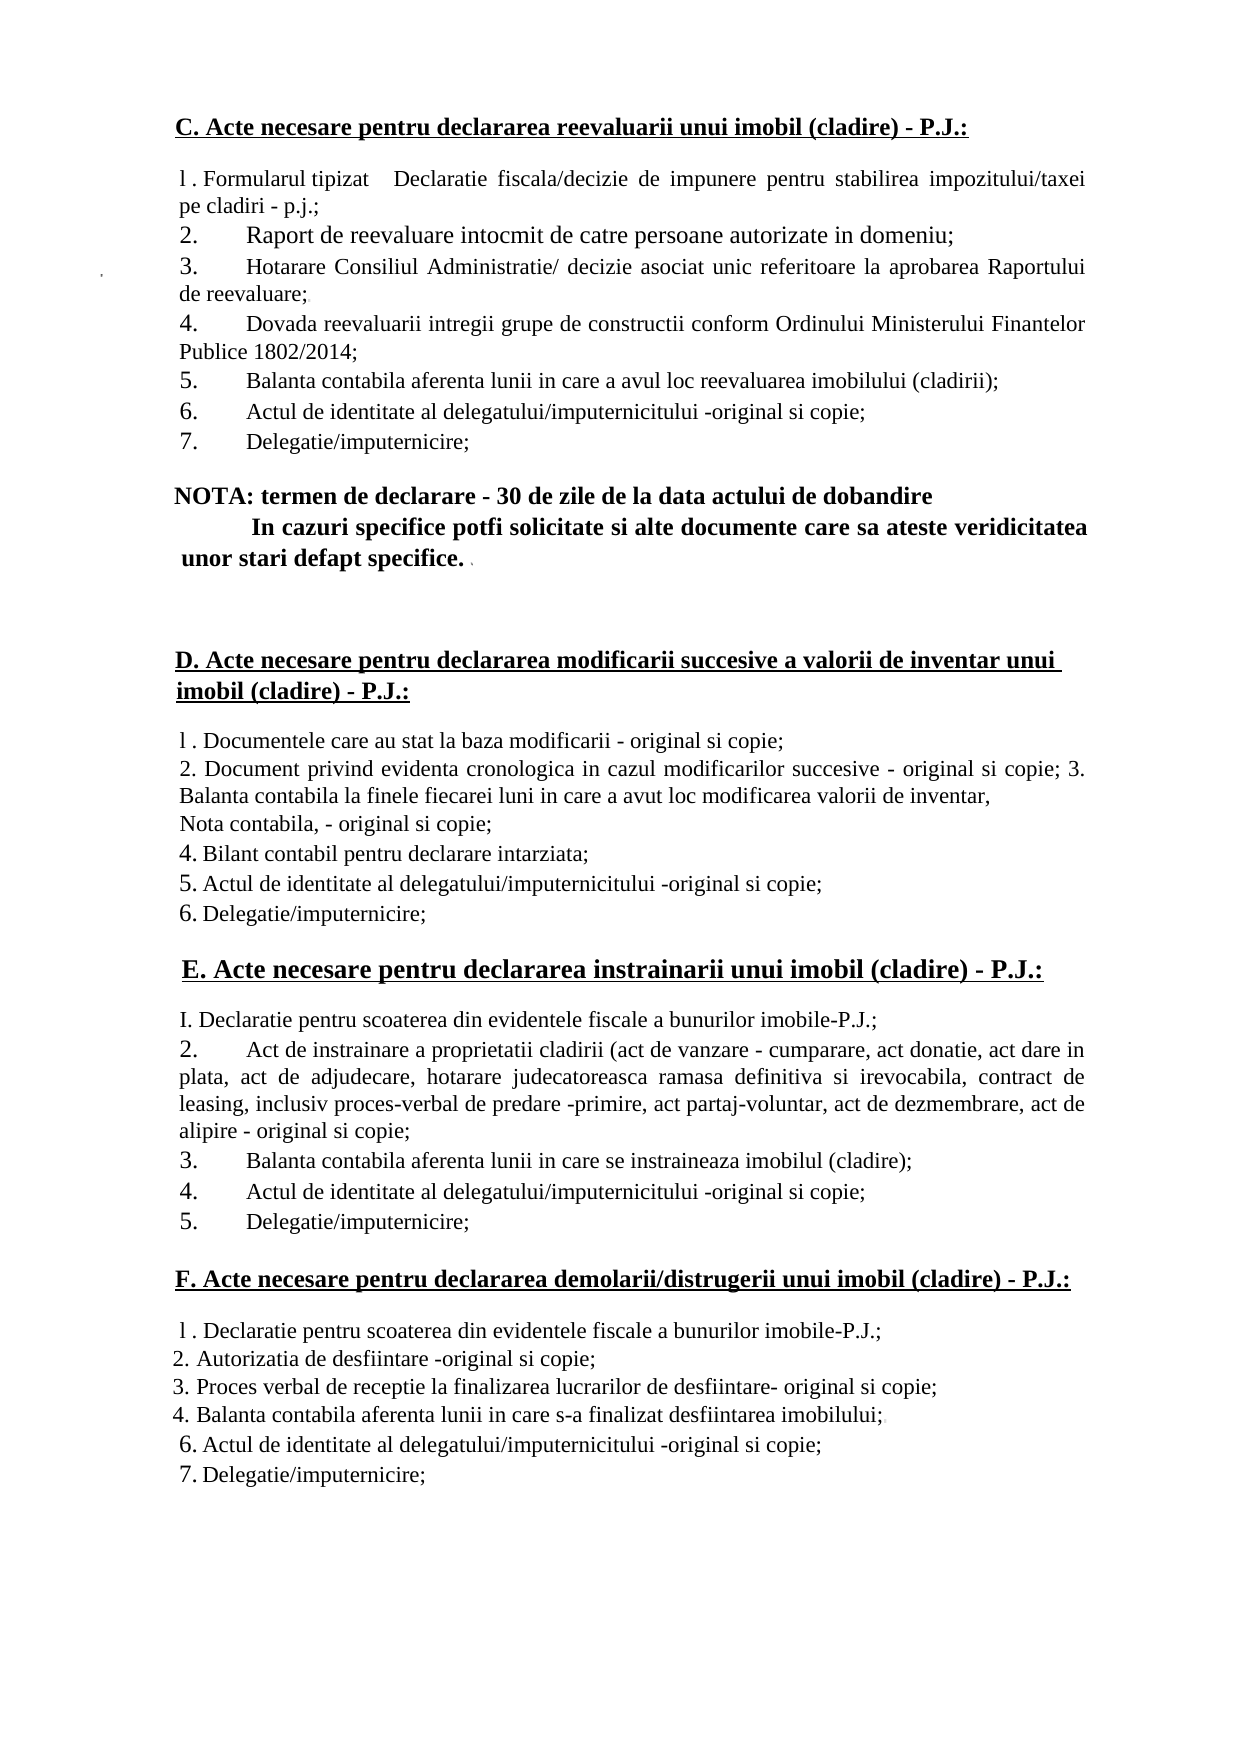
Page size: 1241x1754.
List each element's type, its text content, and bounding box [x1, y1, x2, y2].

text E. Acte necesare pentru declararea instrainarii unui imobil (cladire) - P.J.: [181, 954, 1089, 985]
text I. Declaratie pentru scoaterea din evidentele fiscale a bunurilor imobile-P.J.; [179, 1006, 1087, 1032]
text C. Acte necesare pentru declararea reevaluarii unui imobil (cladire) - P.J.: [175, 112, 1089, 141]
list Raport de reevaluare intocmit de catre persoane autorizate in domeniu; [179, 220, 1087, 249]
list Balanta contabila aferenta lunii in care se instraineaza imobilul (cladire); [179, 1145, 1087, 1174]
list Delegatie/imputernicire; [179, 426, 1087, 455]
text D. Acte necesare pentru declararea modificarii succesive a valorii de inventar unui imobil (cladire) - P.J.: [175, 645, 1089, 705]
text l . Documentele care au stat la baza modificarii - original si copie; [179, 727, 1087, 753]
text 2. Document privind evidenta cronologica in cazul modificarilor succesive - original si copie; 3. Balanta contabila la finele fiecarei luni in care a avut loc modificarea valorii de inventar, [179, 755, 1087, 808]
list Autorizatia de desfiintare -original si copie; [172, 1345, 1087, 1372]
list Balanta contabila aferenta lunii in care s-a finalizat desfiintarea imobilului; [172, 1401, 1087, 1427]
list Delegatie/imputernicire; [179, 898, 1087, 927]
text Nota contabila, - original si copie; [179, 810, 1087, 836]
list Delegatie/imputernicire; [179, 1459, 1087, 1488]
list Actul de identitate al delegatului/imputernicitului -original si copie; [179, 1176, 1087, 1204]
list Bilant contabil pentru declarare intarziata; [179, 838, 1087, 866]
text In cazuri specifice potfi solicitate si alte documente care sa ateste veridicitatea unor stari defapt specifice. [181, 512, 1089, 571]
list Actul de identitate al delegatului/imputernicitului -original si copie; [179, 396, 1087, 425]
text NOTA: termen de declarare - 30 de zile de la data actului de dobandire [174, 481, 1089, 510]
text F. Acte necesare pentru declararea demolarii/distrugerii unui imobil (cladire) - P.J.: [175, 1264, 1089, 1293]
list Actul de identitate al delegatului/imputernicitului -original si copie; [179, 868, 1087, 897]
list Dovada reevaluarii intregii grupe de constructii conform Ordinului Ministerului Finantelor Publice 1802/2014; [179, 308, 1087, 364]
list Actul de identitate al delegatului/imputernicitului -original si copie; [179, 1429, 1087, 1457]
list Hotarare Consiliul Administratie/ decizie asociat unic referitoare la aprobarea Raportului de reevaluare; [179, 251, 1087, 307]
list Delegatie/imputernicire; [179, 1206, 1087, 1235]
text l . Formularul tipizat Declaratie fiscala/decizie de impunere pentru stabilirea impozitului/taxei pe cladiri - p.j.; [179, 165, 1087, 219]
text l . Declaratie pentru scoaterea din evidentele fiscale a bunurilor imobile-P.J.; [179, 1317, 1087, 1344]
list Balanta contabila aferenta lunii in care a avul loc reevaluarea imobilului (cladirii); [179, 366, 1087, 394]
list Proces verbal de receptie la finalizarea lucrarilor de desfiintare- original si copie; [172, 1373, 1087, 1399]
list Act de instrainare a proprietatii cladirii (act de vanzare - cumparare, act donatie, act dare in plata, act de adjudecare, hotarare judecatoreasca ramasa definitiva si irevocabila, contract de leasing, inclusiv proces-verbal de predare -primire, act partaj-voluntar, act de dezmembrare, act de alipire - original si copie; [179, 1034, 1087, 1144]
